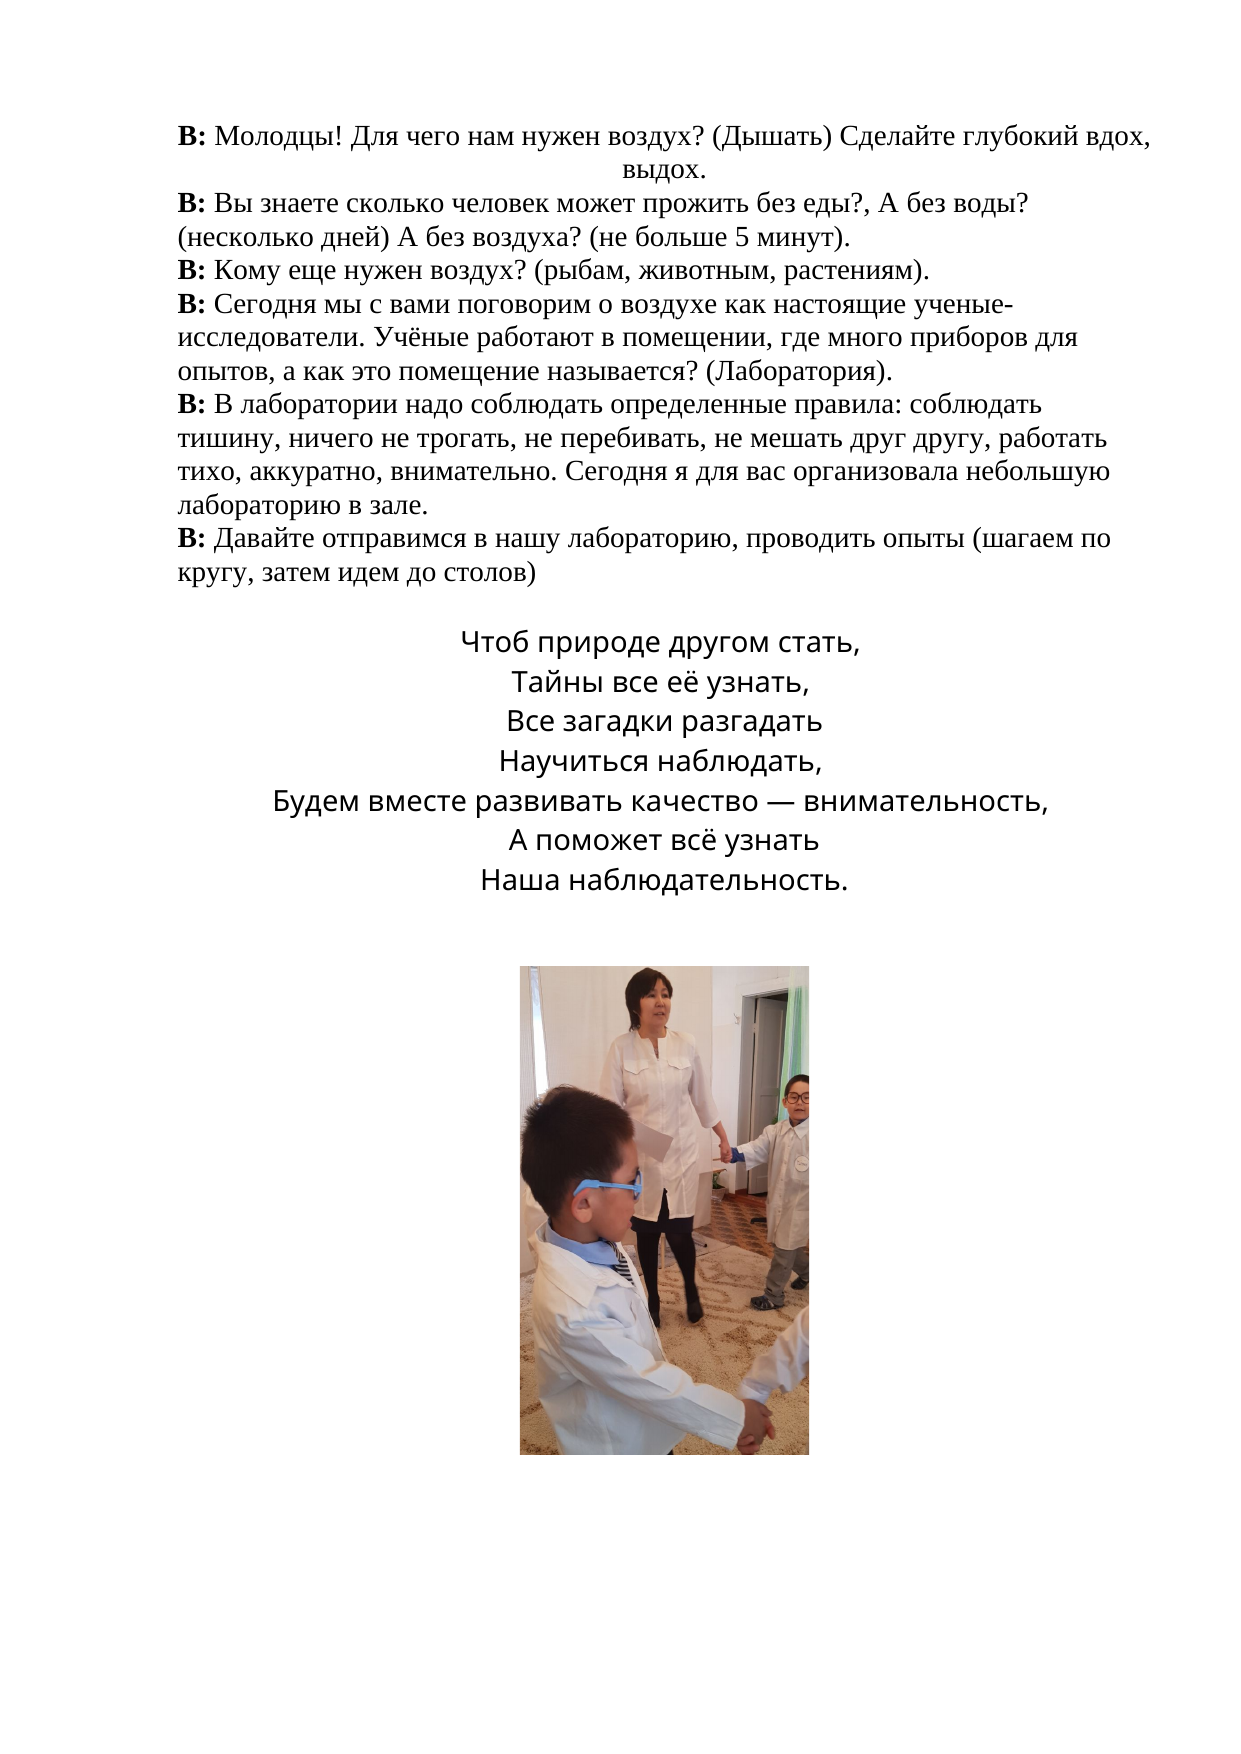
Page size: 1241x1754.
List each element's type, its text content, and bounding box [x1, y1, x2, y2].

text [177, 118, 1152, 185]
text В: В лаборатории надо соблюдать определенные правила: соблюдать тишину, ничего не трогать, не перебивать, не мешать друг другу, работать тихо, аккуратно, внимательно. Сегодня я для вас организовала небольшую лабораторию в зале. [177, 386, 1152, 521]
text Чтоб природе другом стать, Тайны все её узнать, Все загадки разгадать Научиться наблюдать, Будем вместе развивать качество — внимательность, А поможет всё узнать Наша наблюдательность. [177, 588, 1152, 899]
text В: Давайте отправимся в нашу лабораторию, проводить опыты (шагаем по кругу, затем идем до столов) [177, 521, 1152, 588]
text В: Сегодня мы с вами поговорим о воздухе как настоящие ученые-исследователи. Учёные работают в помещении, где много приборов для опытов, а как это помещение называется? (Лаборатория). [177, 286, 1152, 386]
text В: Кому еще нужен воздух? (рыбам, животным, растениям). [177, 252, 1152, 286]
text В: Вы знаете сколько человек может прожить без еды?, А без воды? (несколько дней) А без воздуха? (не больше 5 минут). [177, 185, 1152, 252]
picture [519, 966, 810, 1455]
